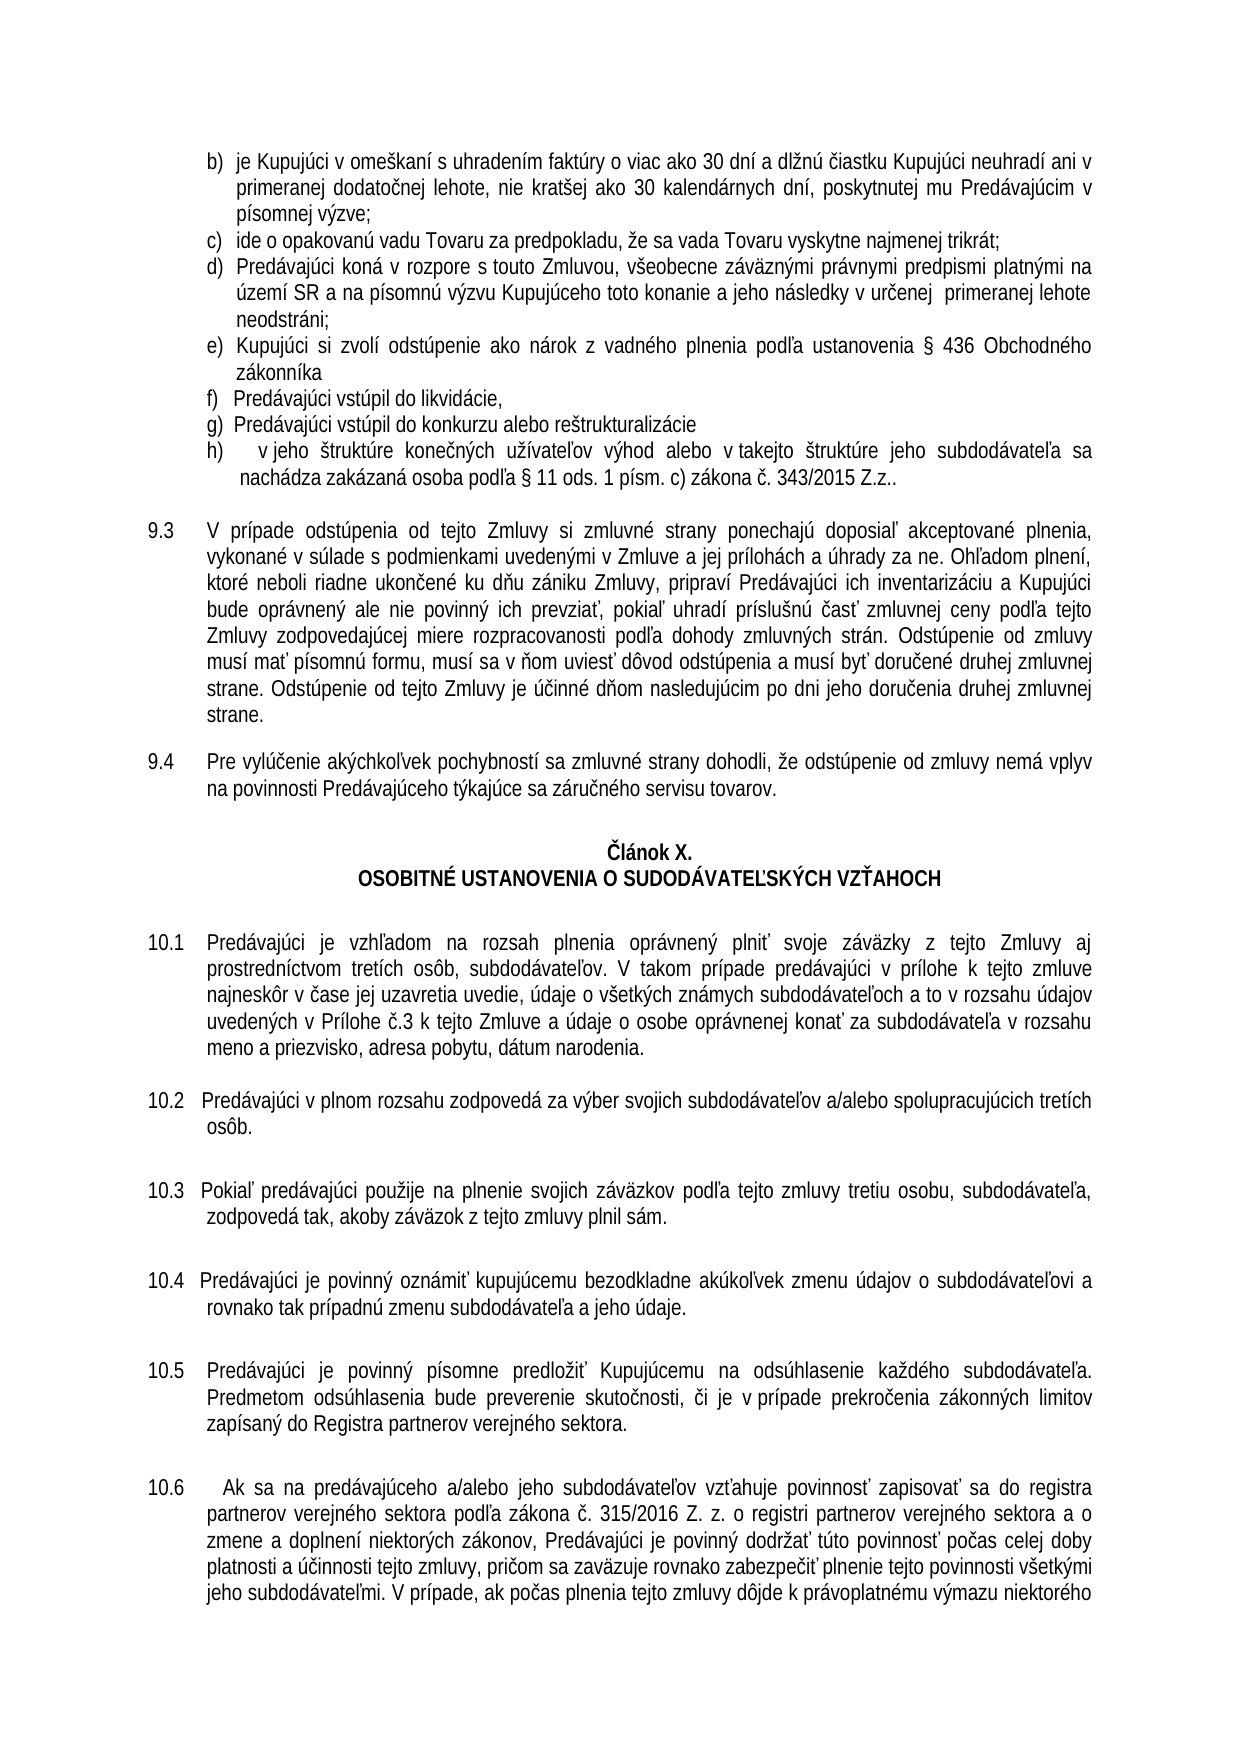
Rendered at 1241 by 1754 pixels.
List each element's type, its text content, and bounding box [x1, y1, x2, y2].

text h) v jeho štruktúre konečných užívateľov výhod alebo v takejto štruktúre jeho subdodávateľa sa nachádza zakázaná osoba podľa § 11 ods. 1 písm. c) zákona č. 343/2015 Z.z.. [207, 437, 1093, 490]
list Predávajúci vstúpil do likvidácie, [207, 385, 1093, 411]
list Predávajúci koná v rozpore s touto Zmluvou, všeobecne záväznými právnymi predpismi platnými na území SR a na písomnú výzvu Kupujúceho toto konanie a jeho následky v určenej primeranej lehote neodstráni; [207, 253, 1093, 332]
list Kupujúci si zvolí odstúpenie ako nárok z vadného plnenia podľa ustanovenia § 436 Obchodného zákonníka [207, 332, 1093, 385]
text 10.3 Pokiaľ predávajúci použije na plnenie svojich záväzkov podľa tejto zmluvy tretiu osobu, subdodávateľa, zodpovedá tak, akoby záväzok z tejto zmluvy plnil sám. [148, 1177, 1093, 1230]
list je Kupujúci v omeškaní s uhradením faktúry o viac ako 30 dní a dlžnú čiastku Kupujúci neuhradí ani v primeranej dodatočnej lehote, nie kratšej ako 30 kalendárnych dní, poskytnutej mu Predávajúcim v písomnej výzve; [207, 148, 1093, 227]
list Pre vylúčenie akýchkoľvek pochybností sa zmluvné strany dohodli, že odstúpenie od zmluvy nemá vplyv na povinnosti Predávajúceho týkajúce sa záručného servisu tovarov. [148, 748, 1093, 801]
text g) Predávajúci vstúpil do konkurzu alebo reštrukturalizácie [207, 411, 1093, 437]
text OSOBITNÉ USTANOVENIA O SUDODÁVATEĽSKÝCH VZŤAHOCH [207, 865, 1093, 891]
text 10.2 Predávajúci v plnom rozsahu zodpovedá za výber svojich subdodávateľov a/alebo spolupracujúcich tretích osôb. [148, 1087, 1093, 1139]
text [148, 1474, 1093, 1606]
text Článok X. [207, 838, 1093, 865]
list ide o opakovanú vadu Tovaru za predpokladu, že sa vada Tovaru vyskytne najmenej trikrát; [207, 227, 1093, 253]
list Predávajúci je vzhľadom na rozsah plnenia oprávnený plniť svoje záväzky z tejto Zmluvy aj prostredníctvom tretích osôb, subdodávateľov. V takom prípade predávajúci v prílohe k tejto zmluve najneskôr v čase jej uzavretia uvedie, údaje o všetkých známych subdodávateľoch a to v rozsahu údajov uvedených v Prílohe č.3 k tejto Zmluve a údaje o osobe oprávnenej konať za subdodávateľa v rozsahu meno a priezvisko, adresa pobytu, dátum narodenia. [148, 929, 1093, 1060]
text 10.4 Predávajúci je povinný oznámiť kupujúcemu bezodkladne akúkoľvek zmenu údajov o subdodávateľovi a rovnako tak prípadnú zmenu subdodávateľa a jeho údaje. [148, 1267, 1093, 1320]
list V prípade odstúpenia od tejto Zmluvy si zmluvné strany ponechajú doposiaľ akceptované plnenia, vykonané v súlade s podmienkami uvedenými v Zmluve a jej prílohách a úhrady za ne. Ohľadom plnení, ktoré neboli riadne ukončené ku dňu zániku Zmluvy, pripraví Predávajúci ich inventarizáciu a Kupujúci bude oprávnený ale nie povinný ich prevziať, pokiaľ uhradí príslušnú časť zmluvnej ceny podľa tejto Zmluvy zodpovedajúcej miere rozpracovanosti podľa dohody zmluvných strán. Odstúpenie od zmluvy musí mať písomnú formu, musí sa v ňom uviesť dôvod odstúpenia a musí byť doručené druhej zmluvnej strane. Odstúpenie od tejto Zmluvy je účinné dňom nasledujúcim po dni jeho doručenia druhej zmluvnej strane. [148, 517, 1093, 727]
text 10.5 Predávajúci je povinný písomne predložiť Kupujúcemu na odsúhlasenie každého subdodávateľa. Predmetom odsúhlasenia bude preverenie skutočnosti, či je v prípade prekročenia zákonných limitov zapísaný do Registra partnerov verejného sektora. [148, 1357, 1093, 1436]
